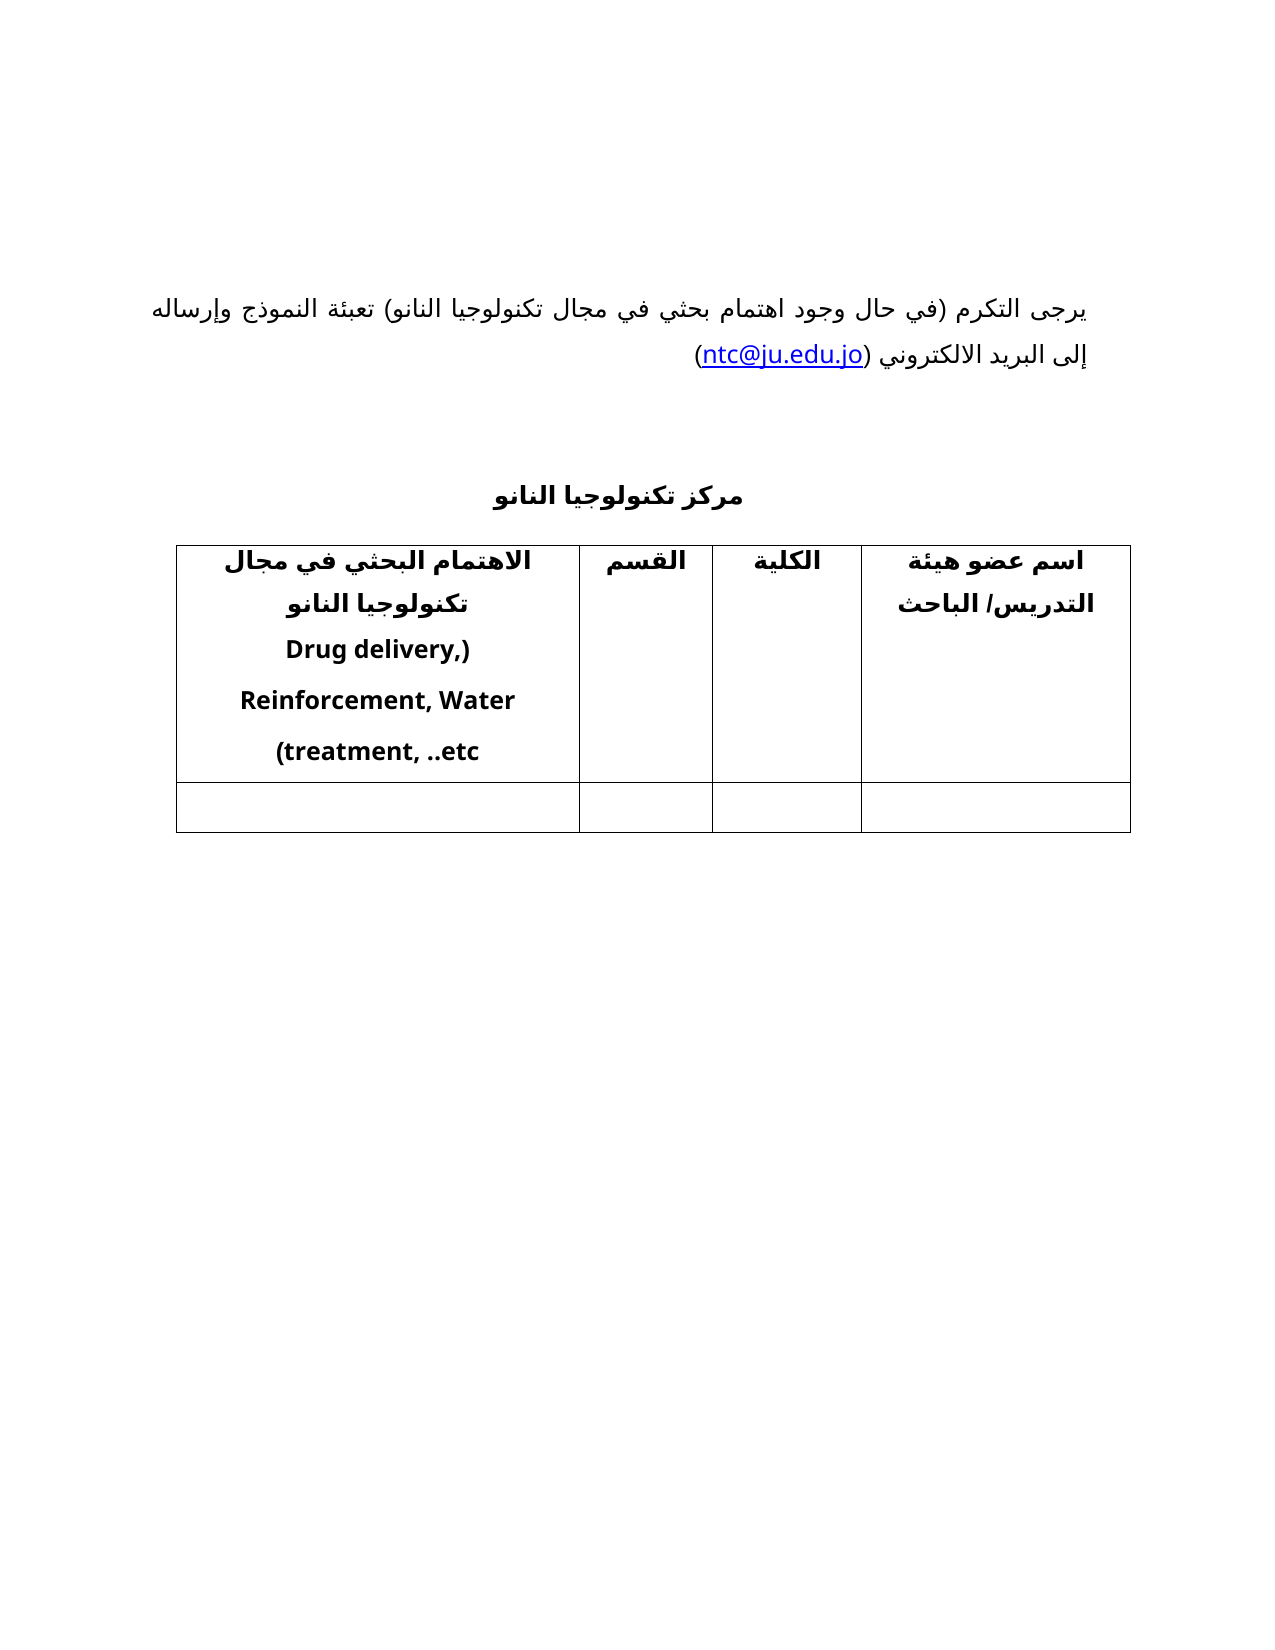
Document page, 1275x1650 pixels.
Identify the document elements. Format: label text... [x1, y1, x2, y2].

table_cell [580, 783, 712, 832]
table_cell [713, 783, 861, 832]
table_header الكلية [713, 546, 861, 782]
table_cell [862, 783, 1130, 832]
table_header الاهتمام البحثي في مجال تكنولوجيا النانو (Drug delivery, Reinforcement, Water treatment, ..etc) [177, 546, 579, 782]
table_cell [177, 783, 579, 832]
text مركز تكنولوجيا النانو [150, 481, 1087, 509]
table_header اسم عضو هيئة التدريس/ الباحث [862, 546, 1130, 782]
text يرجى التكرم (في حال وجود اهتمام بحثي في مجال تكنولوجيا النانو) تعبئة النموذج وإرساله إلى البريد الالكتروني (ntc@ju.edu.jo) [150, 294, 1087, 371]
table_header القسم [580, 546, 712, 782]
